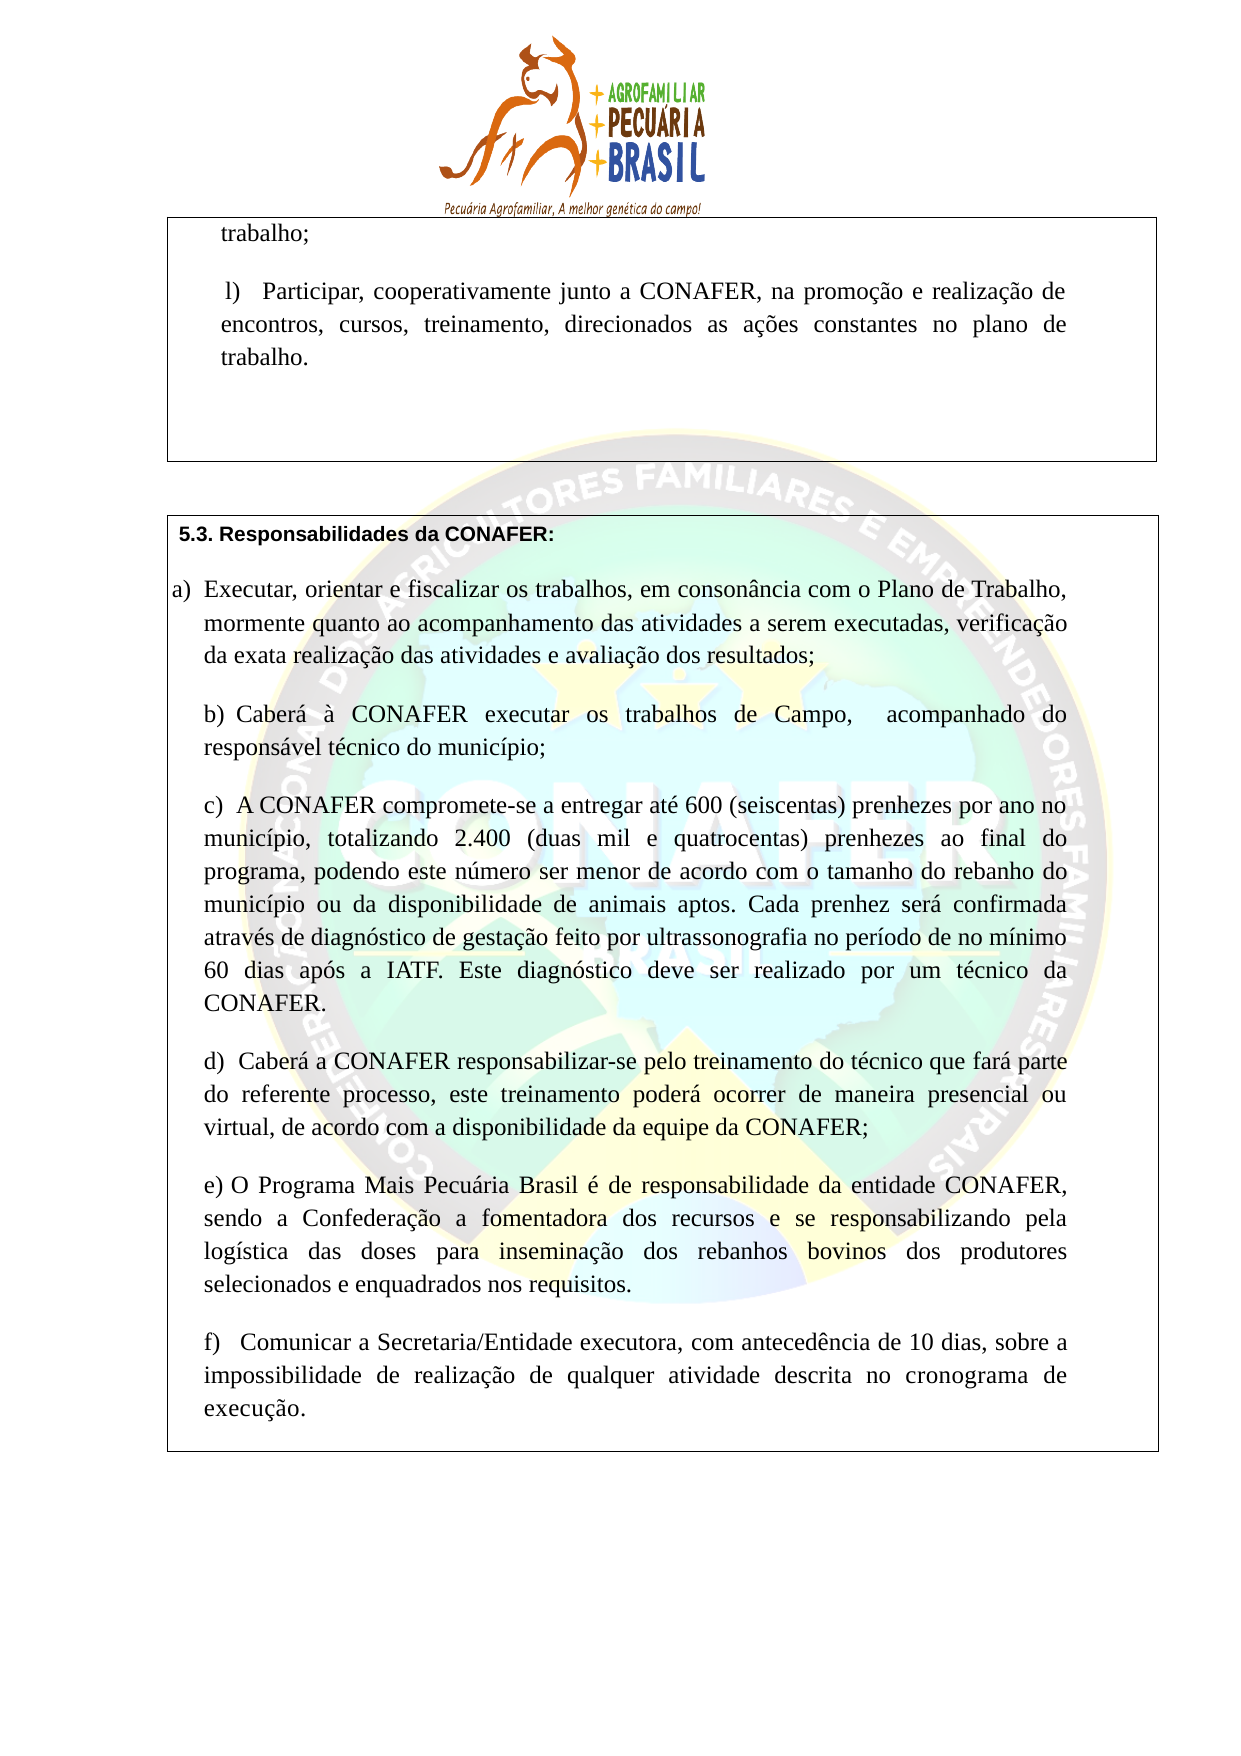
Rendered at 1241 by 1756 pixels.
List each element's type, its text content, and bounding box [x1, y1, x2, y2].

picture [439, 35, 705, 217]
table_header 5.3. Responsabilidades da CONAFER: Executar, orientar e fiscalizar os trabalhos, em consonância com o Plano de Trabalho, mormente quanto ao acompanhamento das atividades a serem executadas, verificação da exata realização das atividades e avaliação dos resultados; Caberá à CONAFER executar os trabalhos de Campo, acompanhado do responsável técnico do município; A CONAFER compromete-se a entregar até 600 (seiscentas) prenhezes por ano no município, totalizando 2.400 (duas mil e quatrocentas) prenhezes ao final do programa, podendo este número ser menor de acordo com o tamanho do rebanho do município ou da disponibilidade de animais aptos. Cada prenhez será confirmada através de diagnóstico de gestação feito por ultrassonografia no período de no mínimo 60 dias após a IATF. Este diagnóstico deve ser realizado por um técnico da CONAFER. Caberá a CONAFER responsabilizar-se pelo treinamento do técnico que fará parte do referente processo, este treinamento poderá ocorrer de maneira presencial ou virtual, de acordo com a disponibilidade da equipe da CONAFER; O Programa Mais Pecuária Brasil é de responsabilidade da entidade CONAFER, sendo a Confederação a fomentadora dos recursos e se responsabilizando pela logística das doses para inseminação dos rebanhos bovinos dos produtores selecionados e enquadrados nos requisitos. Comunicar a Secretaria/Entidade executora, com antecedência de 10 dias, sobre a impossibilidade de realização de qualquer atividade descrita no cronograma de execução. [168, 516, 1158, 1451]
